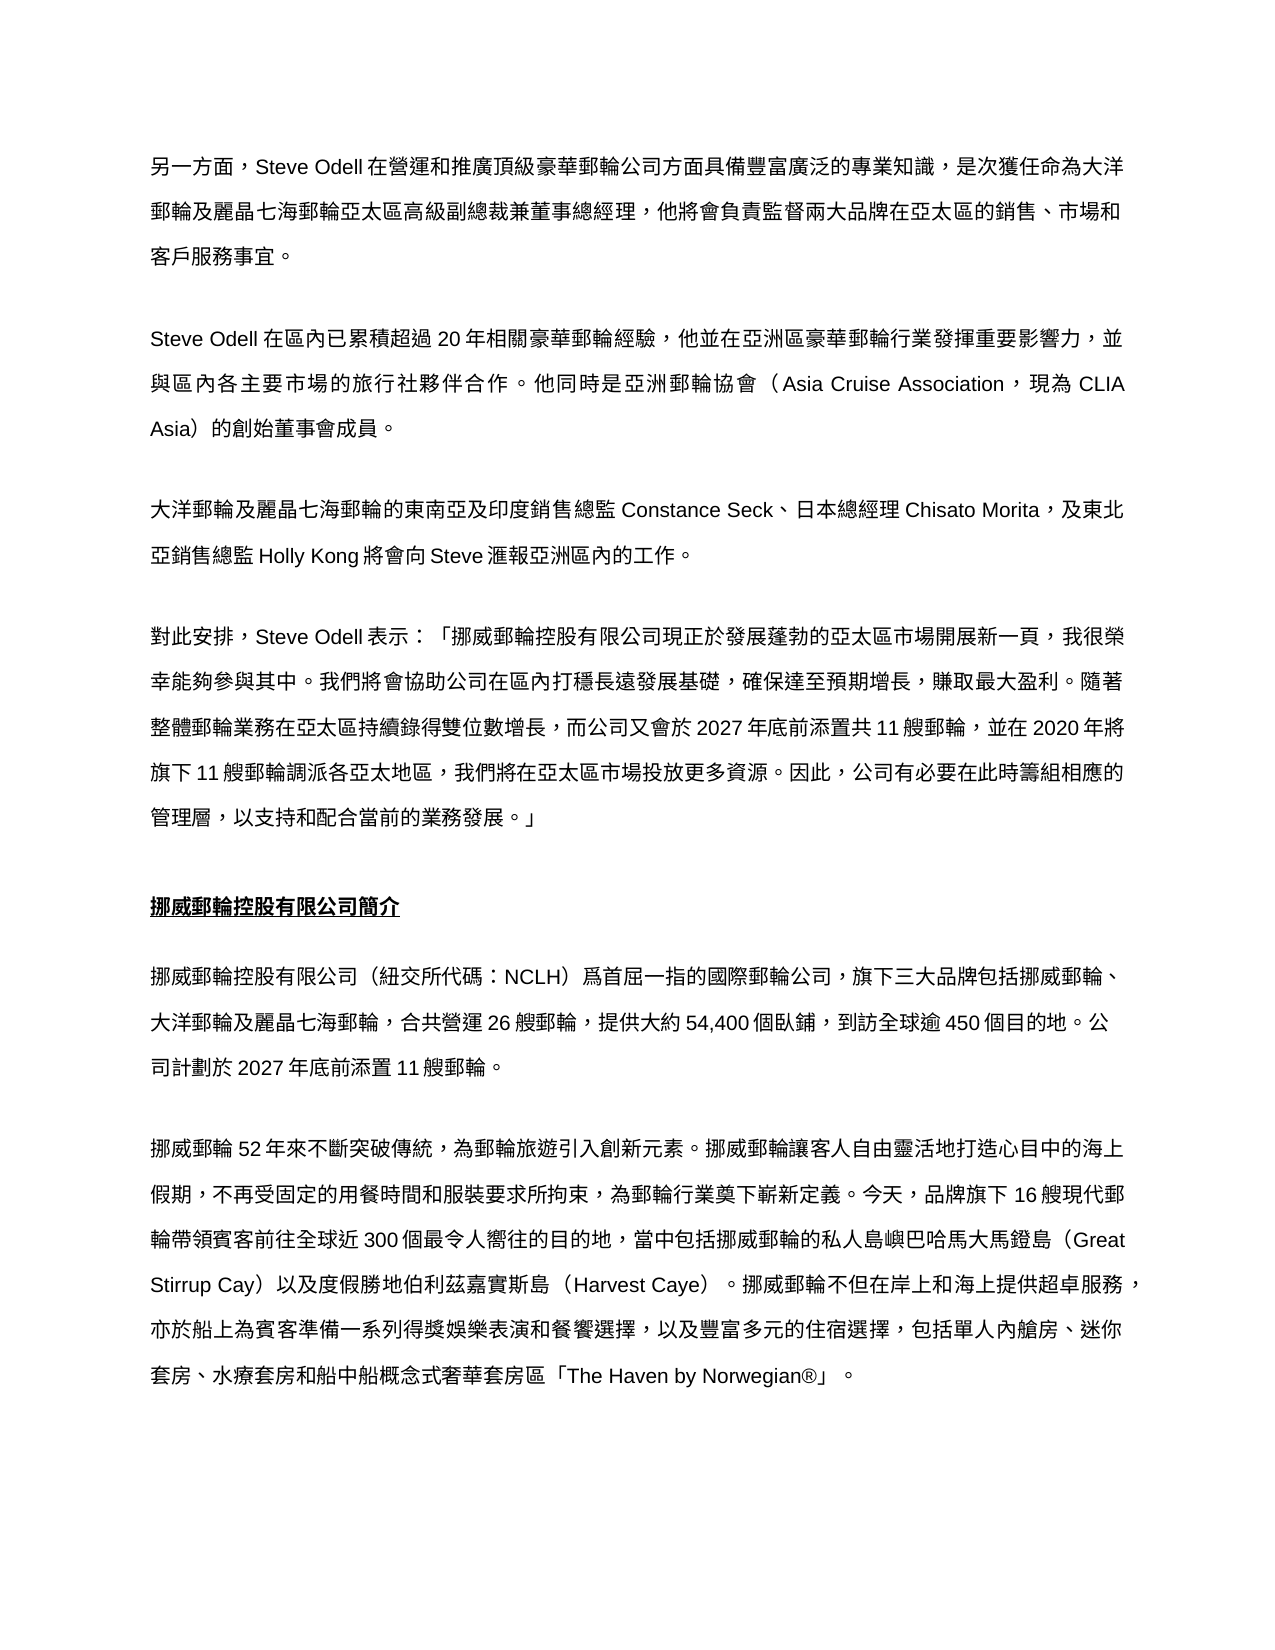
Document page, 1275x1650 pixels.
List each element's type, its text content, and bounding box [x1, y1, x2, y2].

text Steve Odell在區內已累積超過20年相關豪華郵輪經驗，他並在亞洲區豪華郵輪行業發揮重要影響力，並與區內各主要市場的旅行社夥伴合作。他同時是亞洲郵輪協會（Asia Cruise Association，現為CLIA Asia）的創始董事會成員。 [150, 322, 1125, 443]
text 對此安排，Steve Odell表示：「挪威郵輪控股有限公司現正於發展蓬勃的亞太區市場開展新一頁，我很榮幸能夠參與其中。我們將會協助公司在區內打穩長遠發展基礎，確保達至預期增長，賺取最大盈利。隨著整體郵輪業務在亞太區持續錄得雙位數增長，而公司又會於2027年底前添置共11艘郵輪，並在2020年將旗下11艘郵輪調派各亞太地區，我們將在亞太區市場投放更多資源。因此，公司有必要在此時籌組相應的管理層，以支持和配合當前的業務發展。」 [150, 620, 1125, 832]
text 大洋郵輪及麗晶七海郵輪的東南亞及印度銷售總監Constance Seck、日本總經理Chisato Morita，及東北亞銷售總監Holly Kong將會向Steve滙報亞洲區內的工作。 [150, 494, 1125, 569]
text 挪威郵輪控股有限公司（紐交所代碼：NCLH）爲首屈一指的國際郵輪公司，旗下三大品牌包括挪威郵輪、大洋郵輪及麗晶七海郵輪，合共營運26艘郵輪，提供大約54,400個臥鋪，到訪全球逾450個目的地。公司計劃於2027年底前添置11艘郵輪。 [150, 961, 1125, 1081]
text 挪威郵輪控股有限公司簡介 [150, 890, 1125, 920]
text 另一方面，Steve Odell在營運和推廣頂級豪華郵輪公司方面具備豐富廣泛的專業知識，是次獲任命為大洋郵輪及麗晶七海郵輪亞太區高級副總裁兼董事總經理，他將會負責監督兩大品牌在亞太區的銷售、市場和客戶服務事宜。 [150, 150, 1125, 271]
text 挪威郵輪52年來不斷突破傳統，為郵輪旅遊引入創新元素。挪威郵輪讓客人自由靈活地打造心目中的海上假期，不再受固定的用餐時間和服裝要求所拘束，為郵輪行業奠下嶄新定義。今天，品牌旗下16艘現代郵輪帶領賓客前往全球近300個最令人嚮往的目的地，當中包括挪威郵輪的私人島嶼巴哈馬大馬鐙島（Great Stirrup Cay）以及度假勝地伯利茲嘉實斯島（Harvest Caye）。挪威郵輪不但在岸上和海上提供超卓服務，亦於船上為賓客準備一系列得獎娛樂表演和餐饗選擇，以及豐富多元的住宿選擇，包括單人內艙房、迷你套房、水療套房和船中船概念式奢華套房區「The Haven by Norwegian®」。 [150, 1132, 1125, 1389]
